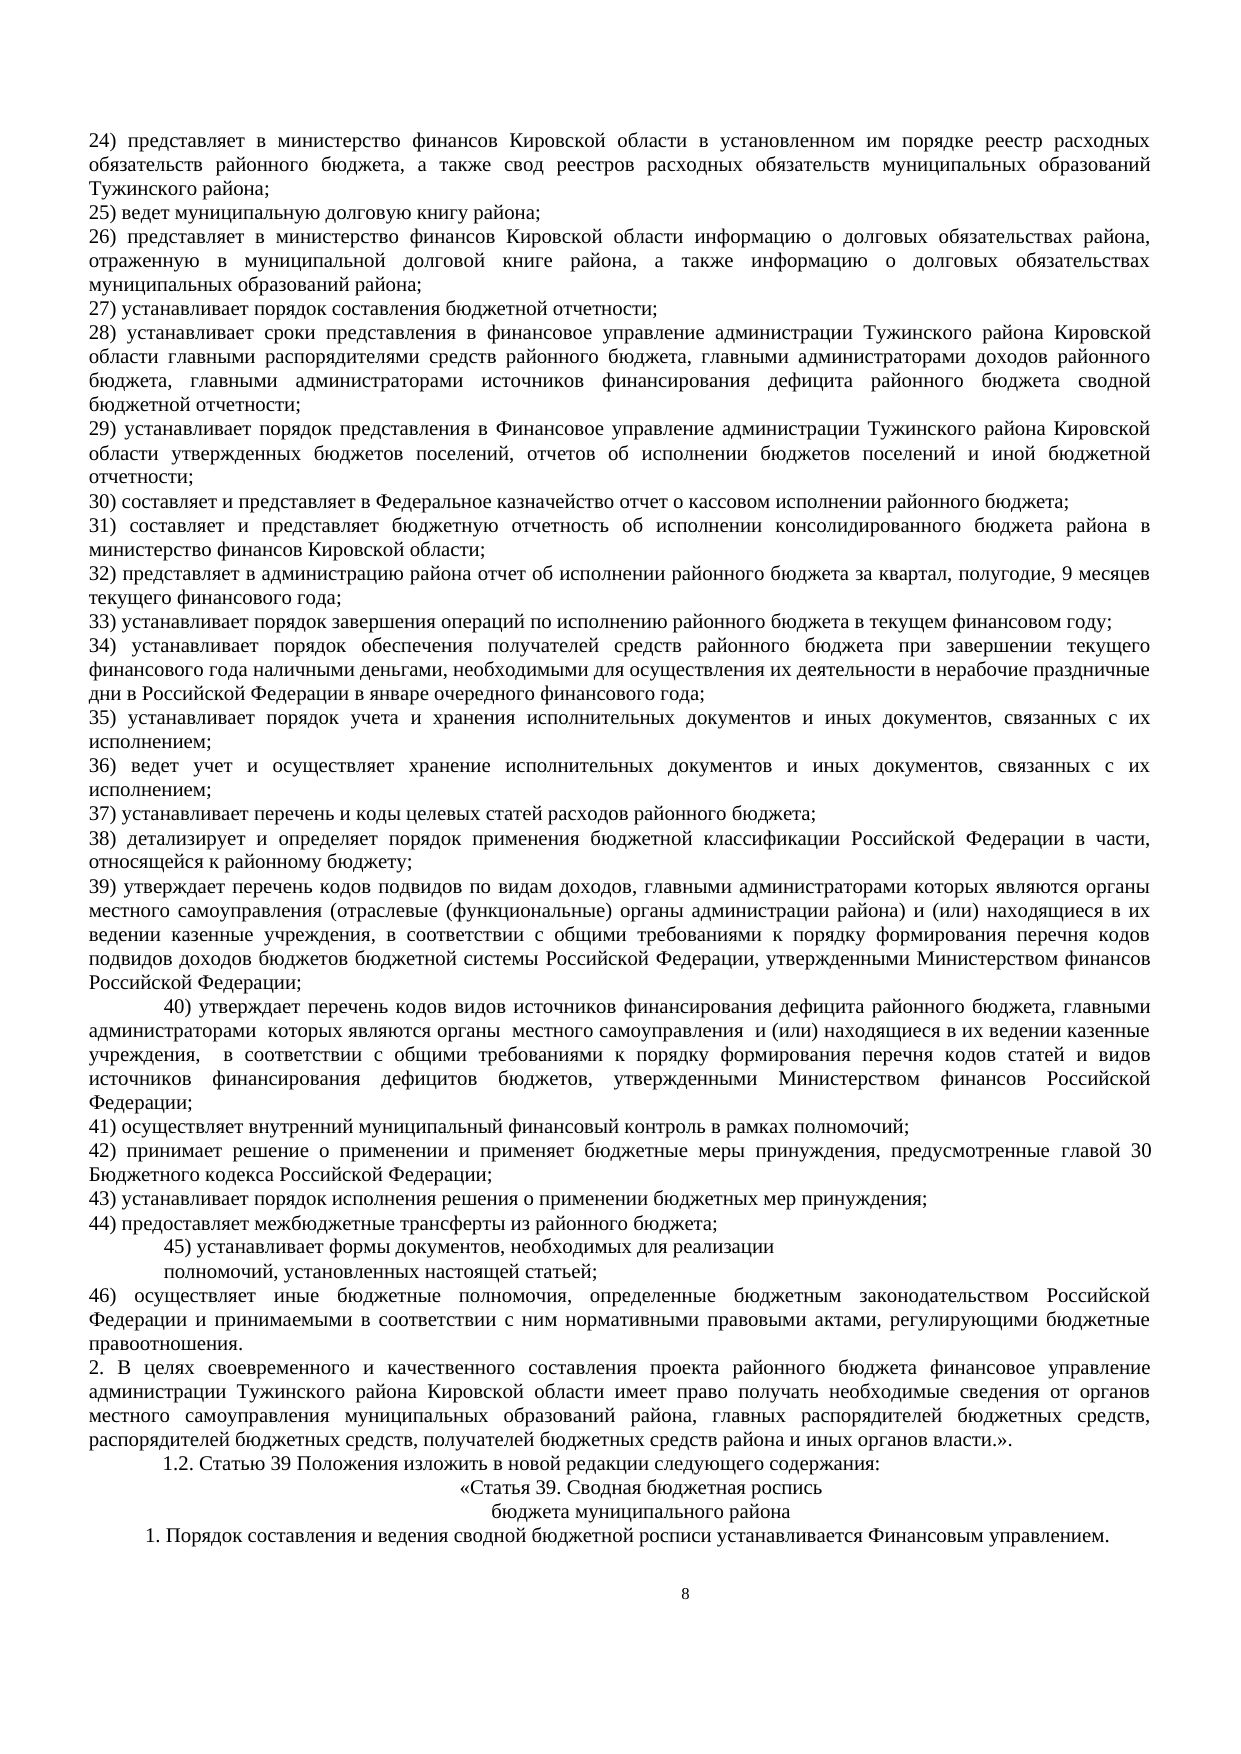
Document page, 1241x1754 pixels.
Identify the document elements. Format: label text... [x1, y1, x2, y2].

text 25) ведет муниципальную долговую книгу района; [88, 200, 1152, 224]
text 34) устанавливает порядок обеспечения получателей средств районного бюджета при завершении текущего финансового года наличными деньгами, необходимыми для осуществления их деятельности в нерабочие праздничные дни в Российской Федерации в январе очередного финансового года; [88, 633, 1152, 705]
text 39) утверждает перечень кодов подвидов по видам доходов, главными администраторами которых являются органы местного самоуправления (отраслевые (функциональные) органы администрации района) и (или) находящиеся в их ведении казенные учреждения, в соответствии с общими требованиями к порядку формирования перечня кодов подвидов доходов бюджетов бюджетной системы Российской Федерации, утвержденными Министерством финансов Российской Федерации; [88, 873, 1152, 994]
text «Статья 39. Сводная бюджетная роспись [88, 1475, 1152, 1499]
text 1. Порядок составления и ведения сводной бюджетной росписи устанавливается Финансовым управлением. [88, 1523, 1152, 1547]
text 31) составляет и представляет бюджетную отчетность об исполнении консолидированного бюджета района в министерство финансов Кировской области; [88, 513, 1152, 561]
text 36) ведет учет и осуществляет хранение исполнительных документов и иных документов, связанных с их исполнением; [88, 753, 1152, 801]
text 38) детализирует и определяет порядок применения бюджетной классификации Российской Федерации в части, относящейся к районному бюджету; [88, 825, 1152, 873]
text 2. В целях своевременного и качественного составления проекта районного бюджета финансовое управление администрации Тужинского района Кировской области имеет право получать необходимые сведения от органов местного самоуправления муниципальных образований района, главных распорядителей бюджетных средств, распорядителей бюджетных средств, получателей бюджетных средств района и иных органов власти.». [88, 1355, 1152, 1451]
text 32) представляет в администрацию района отчет об исполнении районного бюджета за квартал, полугодие, 9 месяцев текущего финансового года; [88, 561, 1152, 609]
text 37) устанавливает перечень и коды целевых статей расходов районного бюджета; [88, 801, 1152, 825]
text 24) представляет в министерство финансов Кировской области в установленном им порядке реестр расходных обязательств районного бюджета, а также свод реестров расходных обязательств муниципальных образований Тужинского района; [88, 128, 1152, 200]
text 35) устанавливает порядок учета и хранения исполнительных документов и иных документов, связанных с их исполнением; [88, 705, 1152, 753]
text 41) осуществляет внутренний муниципальный финансовый контроль в рамках полномочий; [88, 1114, 1152, 1138]
text 46) осуществляет иные бюджетные полномочия, определенные бюджетным законодательством Российской Федерации и принимаемыми в соответствии с ним нормативными правовыми актами, регулирующими бюджетные правоотношения. [88, 1283, 1152, 1355]
text 43) устанавливает порядок исполнения решения о применении бюджетных мер принуждения; [88, 1186, 1152, 1210]
text 33) устанавливает порядок завершения операций по исполнению районного бюджета в текущем финансовом году; [88, 609, 1152, 633]
text 27) устанавливает порядок составления бюджетной отчетности; [88, 296, 1152, 320]
text 1.2. Статью 39 Положения изложить в новой редакции следующего содержания: [88, 1451, 1152, 1475]
text 42) принимает решение о применении и применяет бюджетные меры принуждения, предусмотренные главой 30 Бюджетного кодекса Российской Федерации; [88, 1138, 1152, 1186]
text 44) предоставляет межбюджетные трансферты из районного бюджета; [88, 1210, 1152, 1234]
text 40) утверждает перечень кодов видов источников финансирования дефицита районного бюджета, главными администраторами которых являются органы местного самоуправления и (или) находящиеся в их ведении казенные учреждения, в соответствии с общими требованиями к порядку формирования перечня кодов статей и видов источников финансирования дефицитов бюджетов, утвержденными Министерством финансов Российской Федерации; [88, 994, 1152, 1114]
text 29) устанавливает порядок представления в Финансовое управление администрации Тужинского района Кировской области утвержденных бюджетов поселений, отчетов об исполнении бюджетов поселений и иной бюджетной отчетности; [88, 416, 1152, 488]
text бюджета муниципального района [88, 1499, 1152, 1523]
text 45) устанавливает формы документов, необходимых для реализации [88, 1234, 1152, 1258]
text 28) устанавливает сроки представления в финансовое управление администрации Тужинского района Кировской области главными распорядителями средств районного бюджета, главными администраторами доходов районного бюджета, главными администраторами источников финансирования дефицита районного бюджета сводной бюджетной отчетности; [88, 320, 1152, 416]
text полномочий, установленных настоящей статьей; [88, 1258, 1152, 1283]
text 30) составляет и представляет в Федеральное казначейство отчет о кассовом исполнении районного бюджета; [88, 488, 1152, 513]
text 26) представляет в министерство финансов Кировской области информацию о долговых обязательствах района, отраженную в муниципальной долговой книге района, а также информацию о долговых обязательствах муниципальных образований района; [88, 224, 1152, 296]
